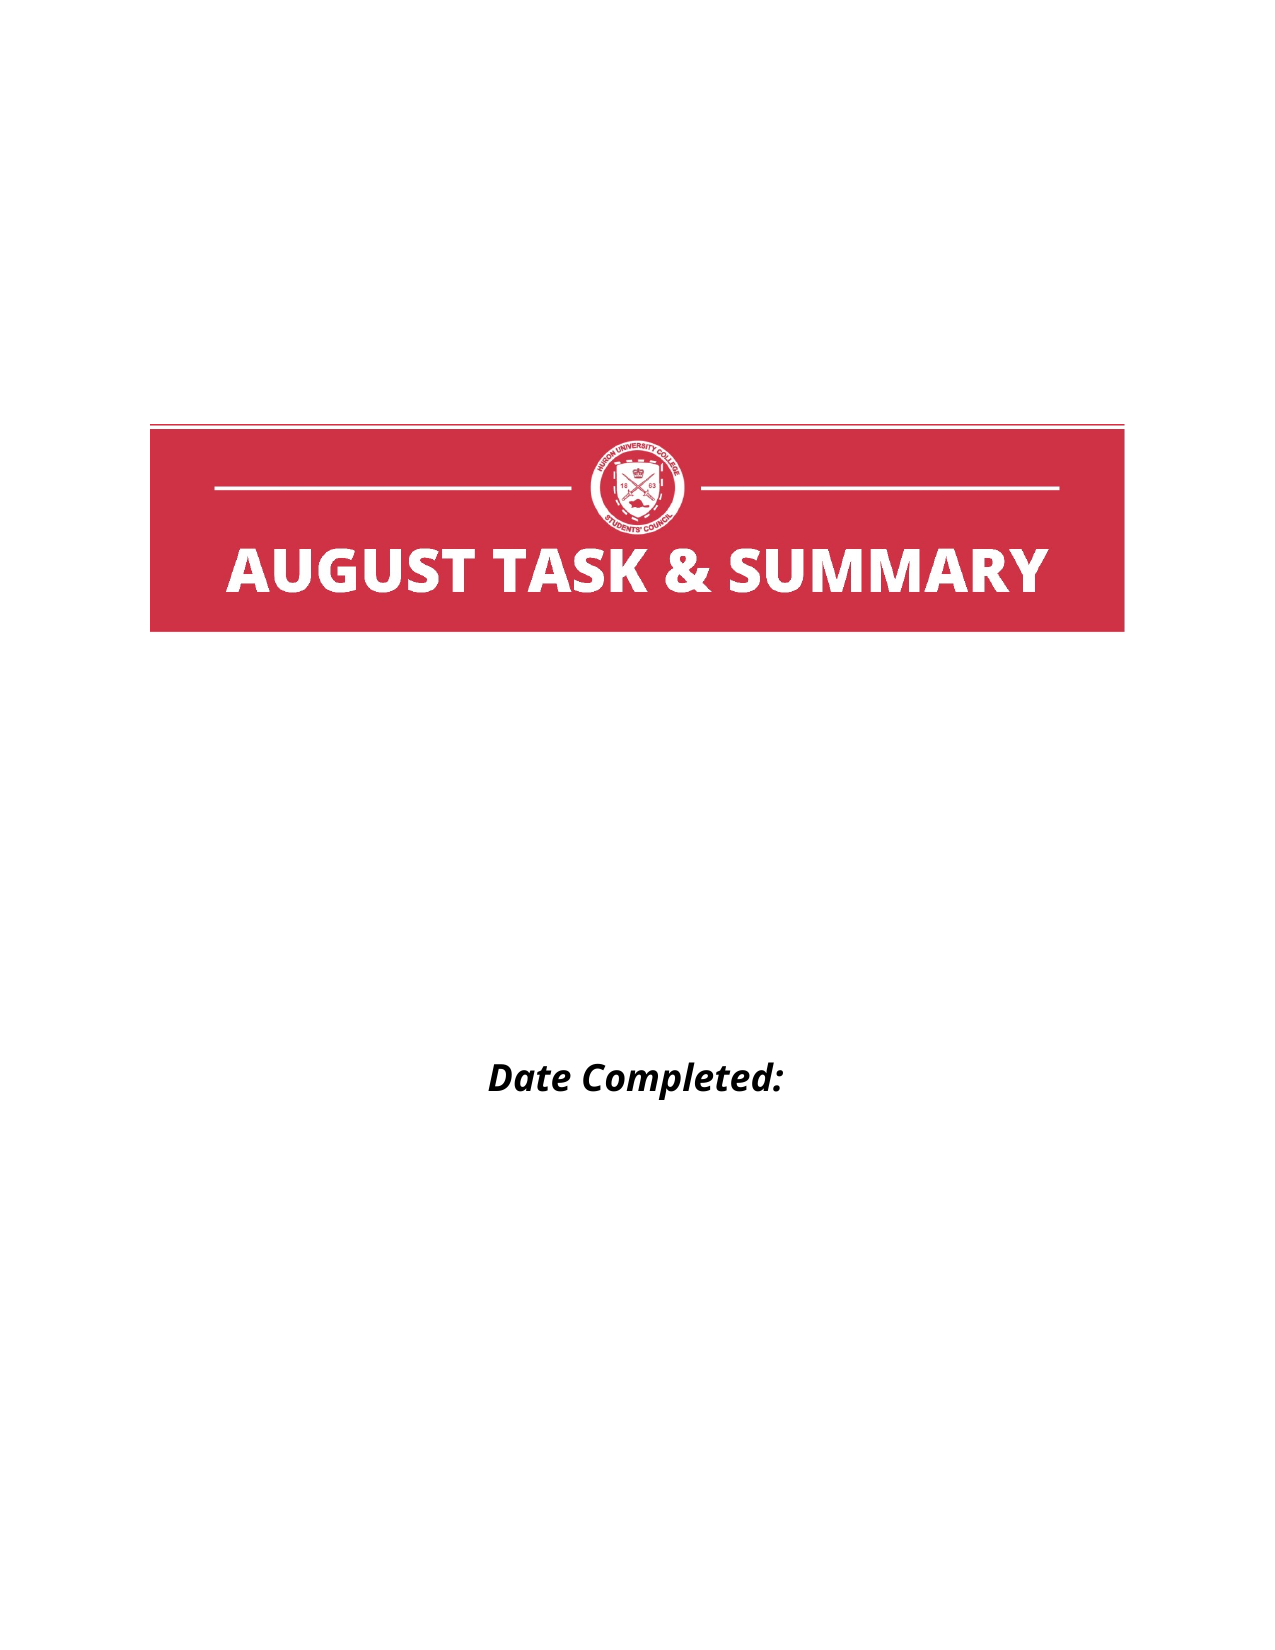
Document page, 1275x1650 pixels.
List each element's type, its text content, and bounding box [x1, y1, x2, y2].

picture [150, 424, 1125, 634]
text Date Completed: [150, 1051, 1125, 1102]
